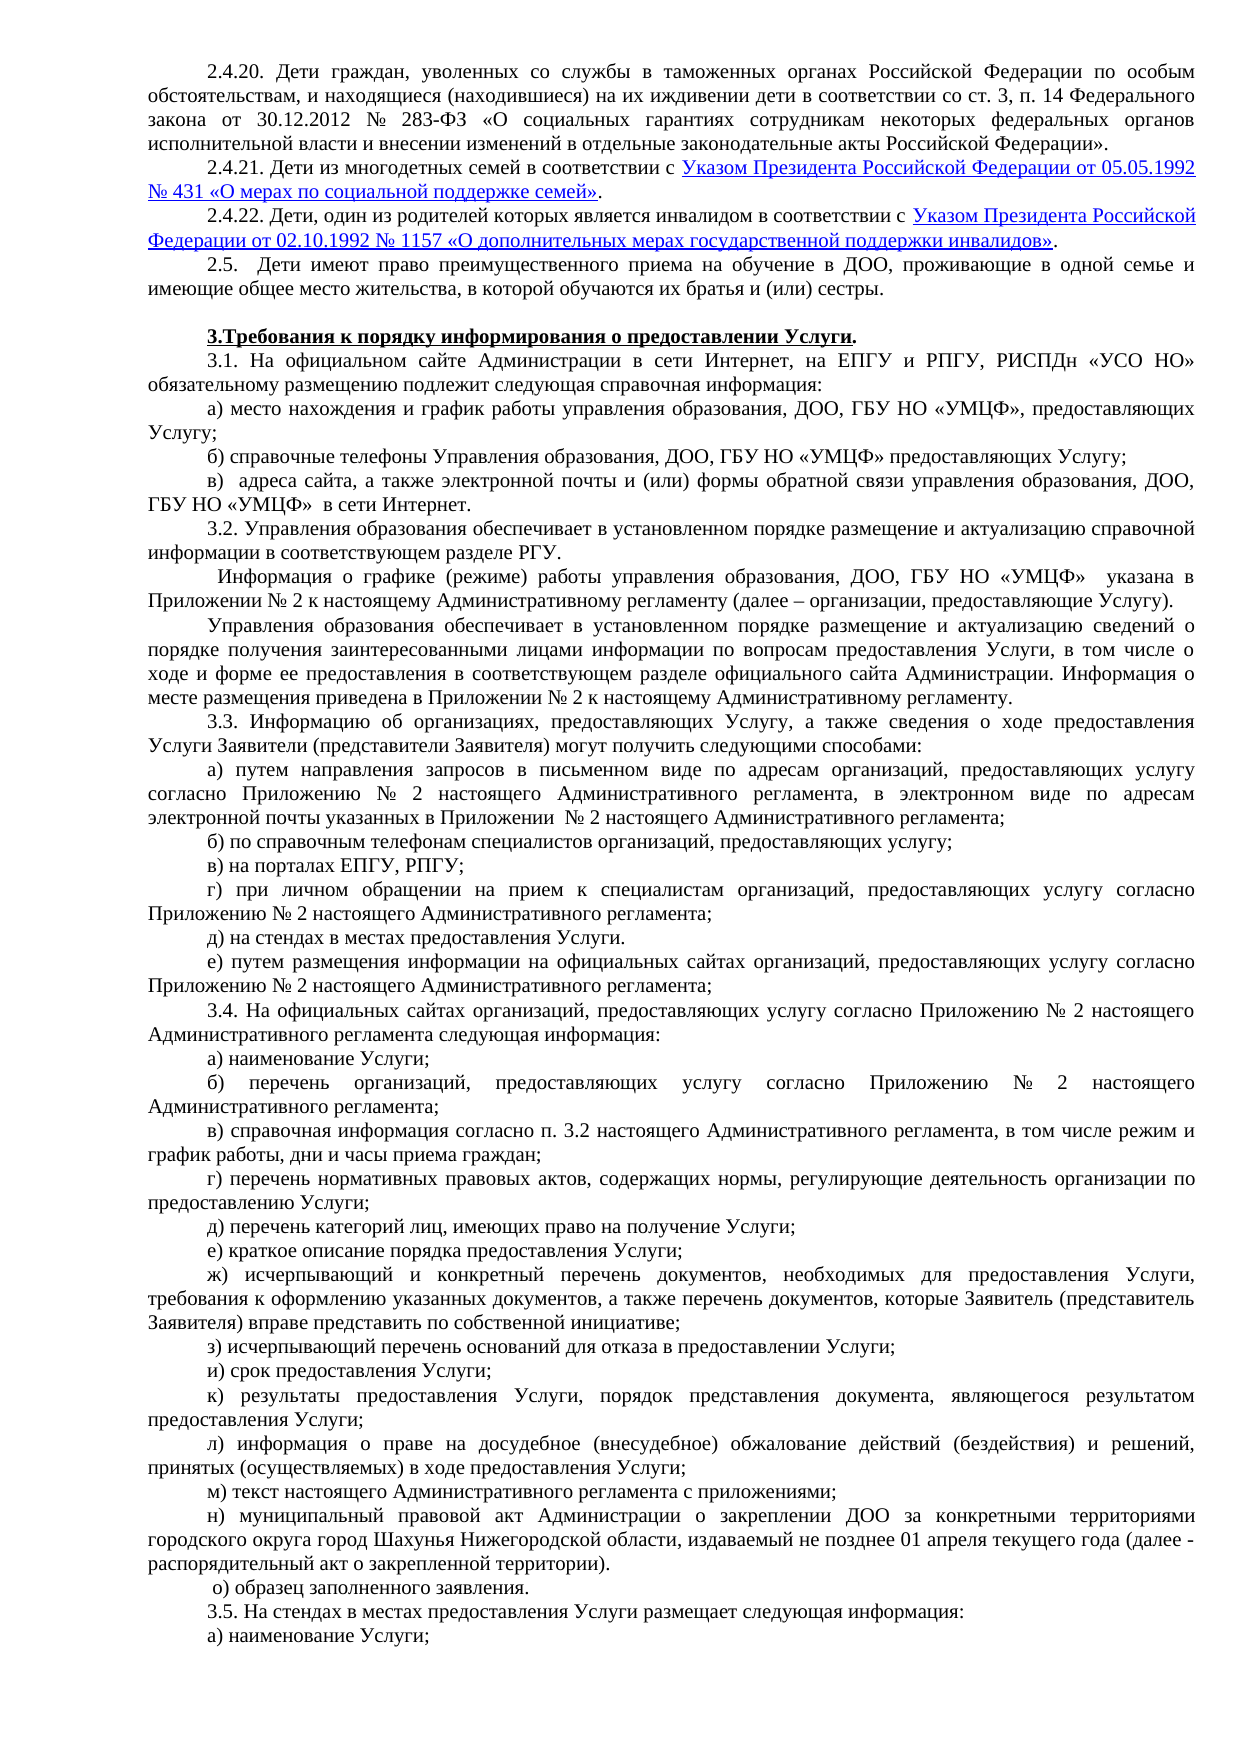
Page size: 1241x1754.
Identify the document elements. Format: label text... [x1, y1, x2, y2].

text 3.5. На стендах в местах предоставления Услуги размещает следующая информация: [148, 1599, 1196, 1623]
text а) наименование Услуги; [148, 1623, 1196, 1647]
text д) на стендах в местах предоставления Услуги. [148, 925, 1196, 949]
text д) перечень категорий лиц, имеющих право на получение Услуги; [148, 1214, 1196, 1238]
text л) информация о праве на досудебное (внесудебное) обжалование действий (бездействия) и решений, принятых (осуществляемых) в ходе предоставления Услуги; [148, 1431, 1196, 1479]
text 2.5. Дети имеют право преимущественного приема на обучение в ДОО, проживающие в одной семье и имеющие общее место жительства, в которой обучаются их братья и (или) сестры. [148, 252, 1196, 300]
text 3.2. Управления образования обеспечивает в установленном порядке размещение и актуализацию справочной информации в соответствующем разделе РГУ. [148, 516, 1196, 564]
text м) текст настоящего Административного регламента с приложениями; [148, 1479, 1196, 1503]
text а) наименование Услуги; [148, 1046, 1196, 1070]
text 3.4. На официальных сайтах организаций, предоставляющих услугу согласно Приложению № 2 настоящего Административного регламента следующая информация: [148, 997, 1196, 1046]
text б) перечень организаций, предоставляющих услугу согласно Приложению № 2 настоящего Административного регламента; [148, 1070, 1196, 1118]
text б) справочные телефоны Управления образования, ДОО, ГБУ НО «УМЦФ» предоставляющих Услугу; [148, 444, 1196, 468]
text н) муниципальный правовой акт Администрации о закреплении ДОО за конкретными территориями городского округа город Шахунья Нижегородской области, издаваемый не позднее 01 апреля текущего года (далее - распорядительный акт о закрепленной территории). [148, 1503, 1196, 1575]
text 2.4.21. Дети из многодетных семей в соответствии с Указом Президента Российской Федерации от 05.05.1992 № 431 «О мерах по социальной поддержке семей». [148, 155, 1196, 203]
text е) путем размещения информации на официальных сайтах организаций, предоставляющих услугу согласно Приложению № 2 настоящего Административного регламента; [148, 949, 1196, 997]
text и) срок предоставления Услуги; [148, 1358, 1196, 1382]
text 3.3. Информацию об организациях, предоставляющих Услугу, а также сведения о ходе предоставления Услуги Заявители (представители Заявителя) могут получить следующими способами: [148, 709, 1196, 757]
text г) перечень нормативных правовых актов, содержащих нормы, регулирующие деятельность организации по предоставлению Услуги; [148, 1166, 1196, 1214]
text а) путем направления запросов в письменном виде по адресам организаций, предоставляющих услугу согласно Приложению № 2 настоящего Административного регламента, в электронном виде по адресам электронной почты указанных в Приложении № 2 настоящего Административного регламента; [148, 757, 1196, 829]
text в) справочная информация согласно п. 3.2 настоящего Административного регламента, в том числе режим и график работы, дни и часы приема граждан; [148, 1118, 1196, 1166]
text з) исчерпывающий перечень оснований для отказа в предоставлении Услуги; [148, 1334, 1196, 1358]
text Управления образования обеспечивает в установленном порядке размещение и актуализацию сведений о порядке получения заинтересованными лицами информации по вопросам предоставления Услуги, в том числе о ходе и форме ее предоставления в соответствующем разделе официального сайта Администрации. Информация о месте размещения приведена в Приложении № 2 к настоящему Административному регламенту. [148, 612, 1196, 709]
text о) образец заполненного заявления. [148, 1575, 1196, 1599]
text б) по справочным телефонам специалистов организаций, предоставляющих услугу; [148, 829, 1196, 853]
text г) при личном обращении на прием к специалистам организаций, предоставляющих услугу согласно Приложению № 2 настоящего Административного регламента; [148, 877, 1196, 925]
text 3.Требования к порядку информирования о предоставлении Услуги. [148, 324, 1196, 348]
text а) место нахождения и график работы управления образования, ДОО, ГБУ НО «УМЦФ», предоставляющих Услугу; [148, 396, 1196, 444]
text в) адреса сайта, а также электронной почты и (или) формы обратной связи управления образования, ДОО, ГБУ НО «УМЦФ» в сети Интернет. [148, 468, 1196, 516]
text 2.4.20. Дети граждан, уволенных со службы в таможенных органах Российской Федерации по особым обстоятельствам, и находящиеся (находившиеся) на их иждивении дети в соответствии со ст. 3, п. 14 Федерального закона от 30.12.2012 № 283-ФЗ «О социальных гарантиях сотрудникам некоторых федеральных органов исполнительной власти и внесении изменений в отдельные законодательные акты Российской Федерации». [148, 59, 1196, 155]
text Информация о графике (режиме) работы управления образования, ДОО, ГБУ НО «УМЦФ» указана в Приложении № 2 к настоящему Административному регламенту (далее – организации, предоставляющие Услугу). [148, 564, 1196, 612]
text 2.4.22. Дети, один из родителей которых является инвалидом в соответствии с Указом Президента Российской Федерации от 02.10.1992 № 1157 «О дополнительных мерах государственной поддержки инвалидов». [148, 203, 1196, 252]
text к) результаты предоставления Услуги, порядок представления документа, являющегося результатом предоставления Услуги; [148, 1382, 1196, 1431]
text в) на порталах ЕПГУ, РПГУ; [148, 853, 1196, 877]
text 3.1. На официальном сайте Администрации в сети Интернет, на ЕПГУ и РПГУ, РИСПДн «УСО НО» обязательному размещению подлежит следующая справочная информация: [148, 348, 1196, 396]
text е) краткое описание порядка предоставления Услуги; [148, 1238, 1196, 1262]
